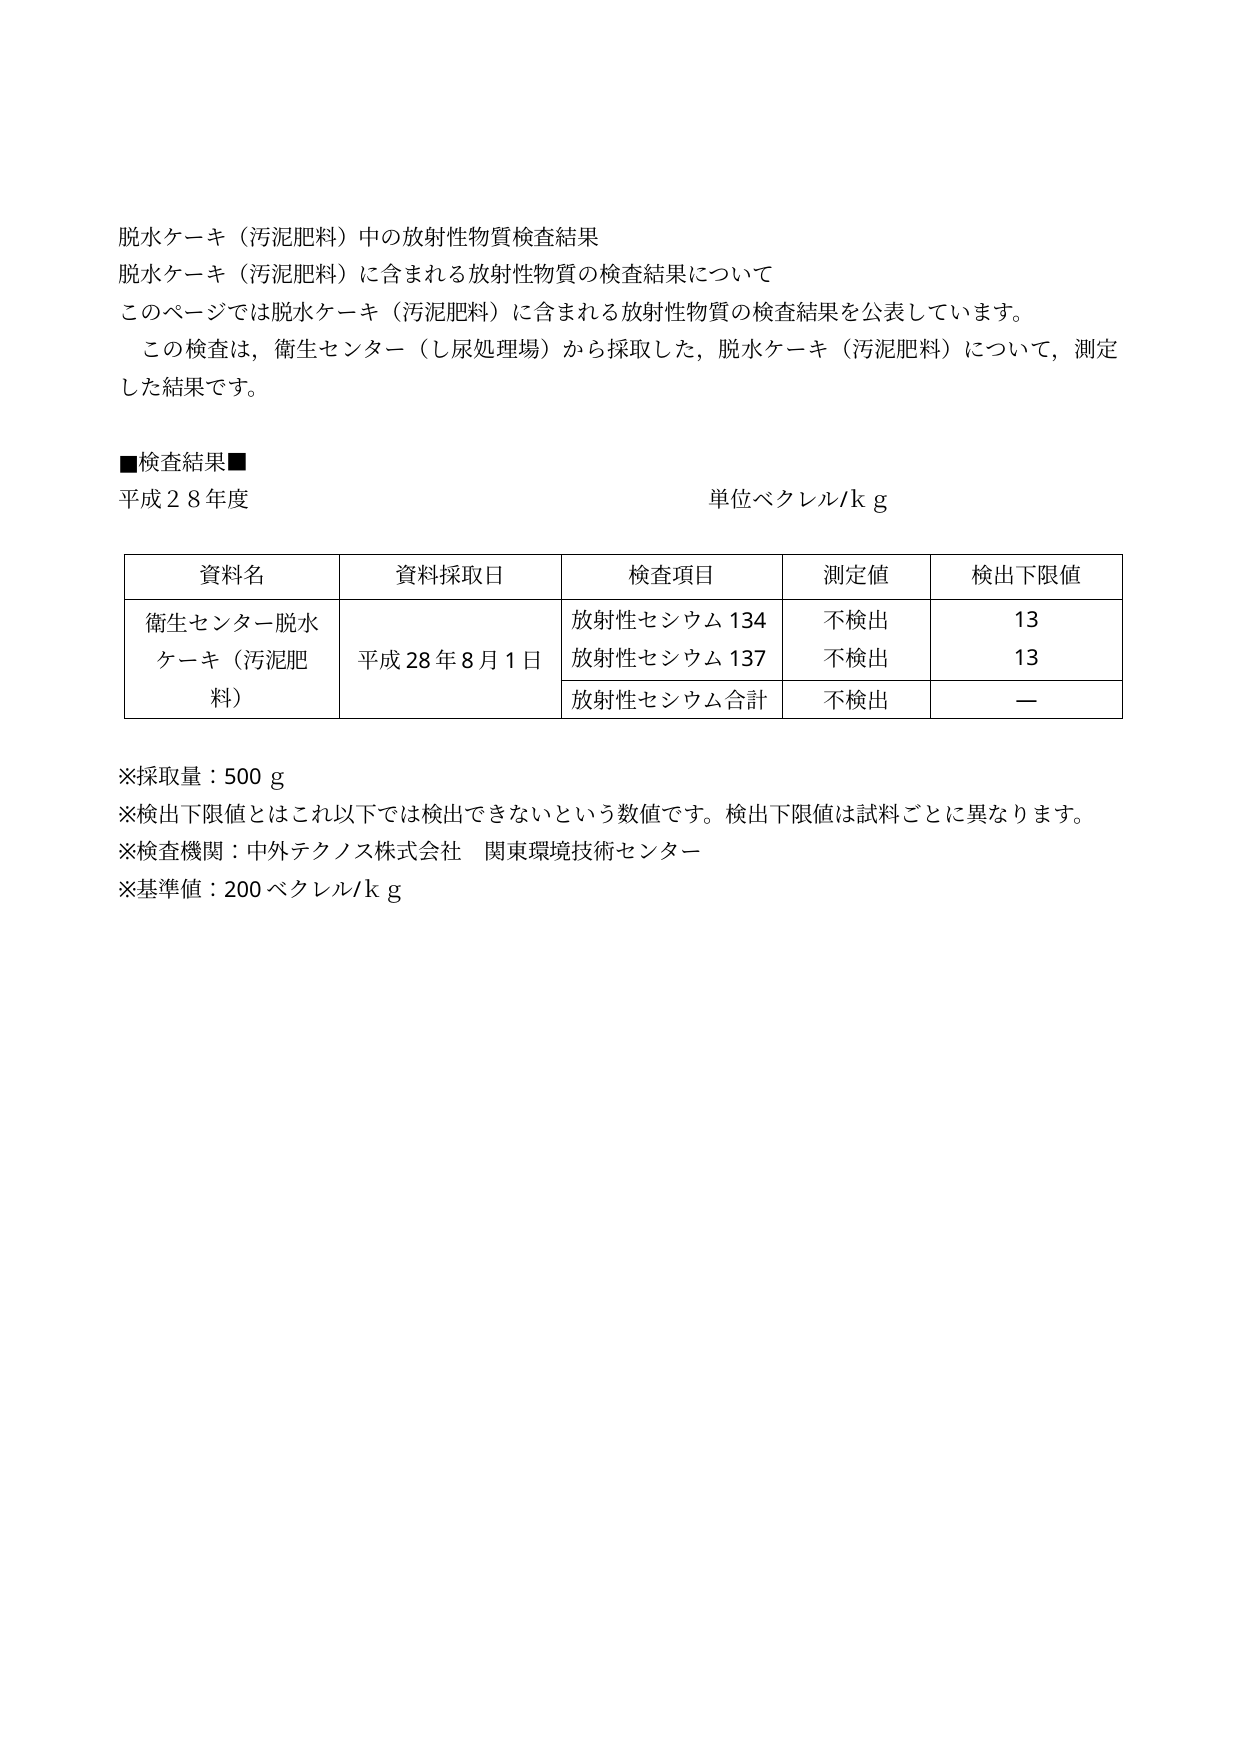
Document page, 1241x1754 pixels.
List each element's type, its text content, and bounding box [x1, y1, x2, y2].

table_cell 不検出 不検出 [783, 600, 930, 679]
table_cell 不検出 [783, 681, 930, 718]
text この検査は，衛生センター（し尿処理場）から採取した，脱水ケーキ（汚泥肥料）について，測定した結果です。 [118, 329, 1122, 404]
text 脱水ケーキ（汚泥肥料）に含まれる放射性物質の検査結果について [118, 254, 1122, 292]
text ■検査結果■ [118, 442, 1122, 479]
text 平成２８年度 単位ベクレル/ｋｇ [118, 479, 1122, 517]
text ※基準値：200ベクレル/ｋｇ [118, 869, 1122, 907]
table_cell 放射性セシウム134 放射性セシウム137 [562, 600, 782, 679]
table_header 検査項目 [562, 555, 782, 599]
table_cell 13 13 [931, 600, 1122, 679]
table_header 資料採取日 [340, 555, 561, 599]
table_cell ― [931, 681, 1122, 718]
text このページでは脱水ケーキ（汚泥肥料）に含まれる放射性物質の検査結果を公表しています。 [118, 292, 1122, 329]
text ※検査機関：中外テクノス株式会社 関東環境技術センター [118, 832, 1122, 869]
text ※採取量：500ｇ [118, 757, 1122, 794]
table_cell 平成28年8月1日 [340, 600, 561, 718]
table_cell 放射性セシウム合計 [562, 681, 782, 718]
text 脱水ケーキ（汚泥肥料）中の放射性物質検査結果 [118, 217, 1122, 254]
table_header 資料名 [125, 555, 339, 599]
text ※検出下限値とはこれ以下では検出できないという数値です。検出下限値は試料ごとに異なります。 [118, 794, 1122, 832]
table_header 検出下限値 [931, 555, 1122, 599]
table_header 測定値 [783, 555, 930, 599]
table_cell 衛生センター脱水ケーキ（汚泥肥料） [125, 600, 339, 718]
